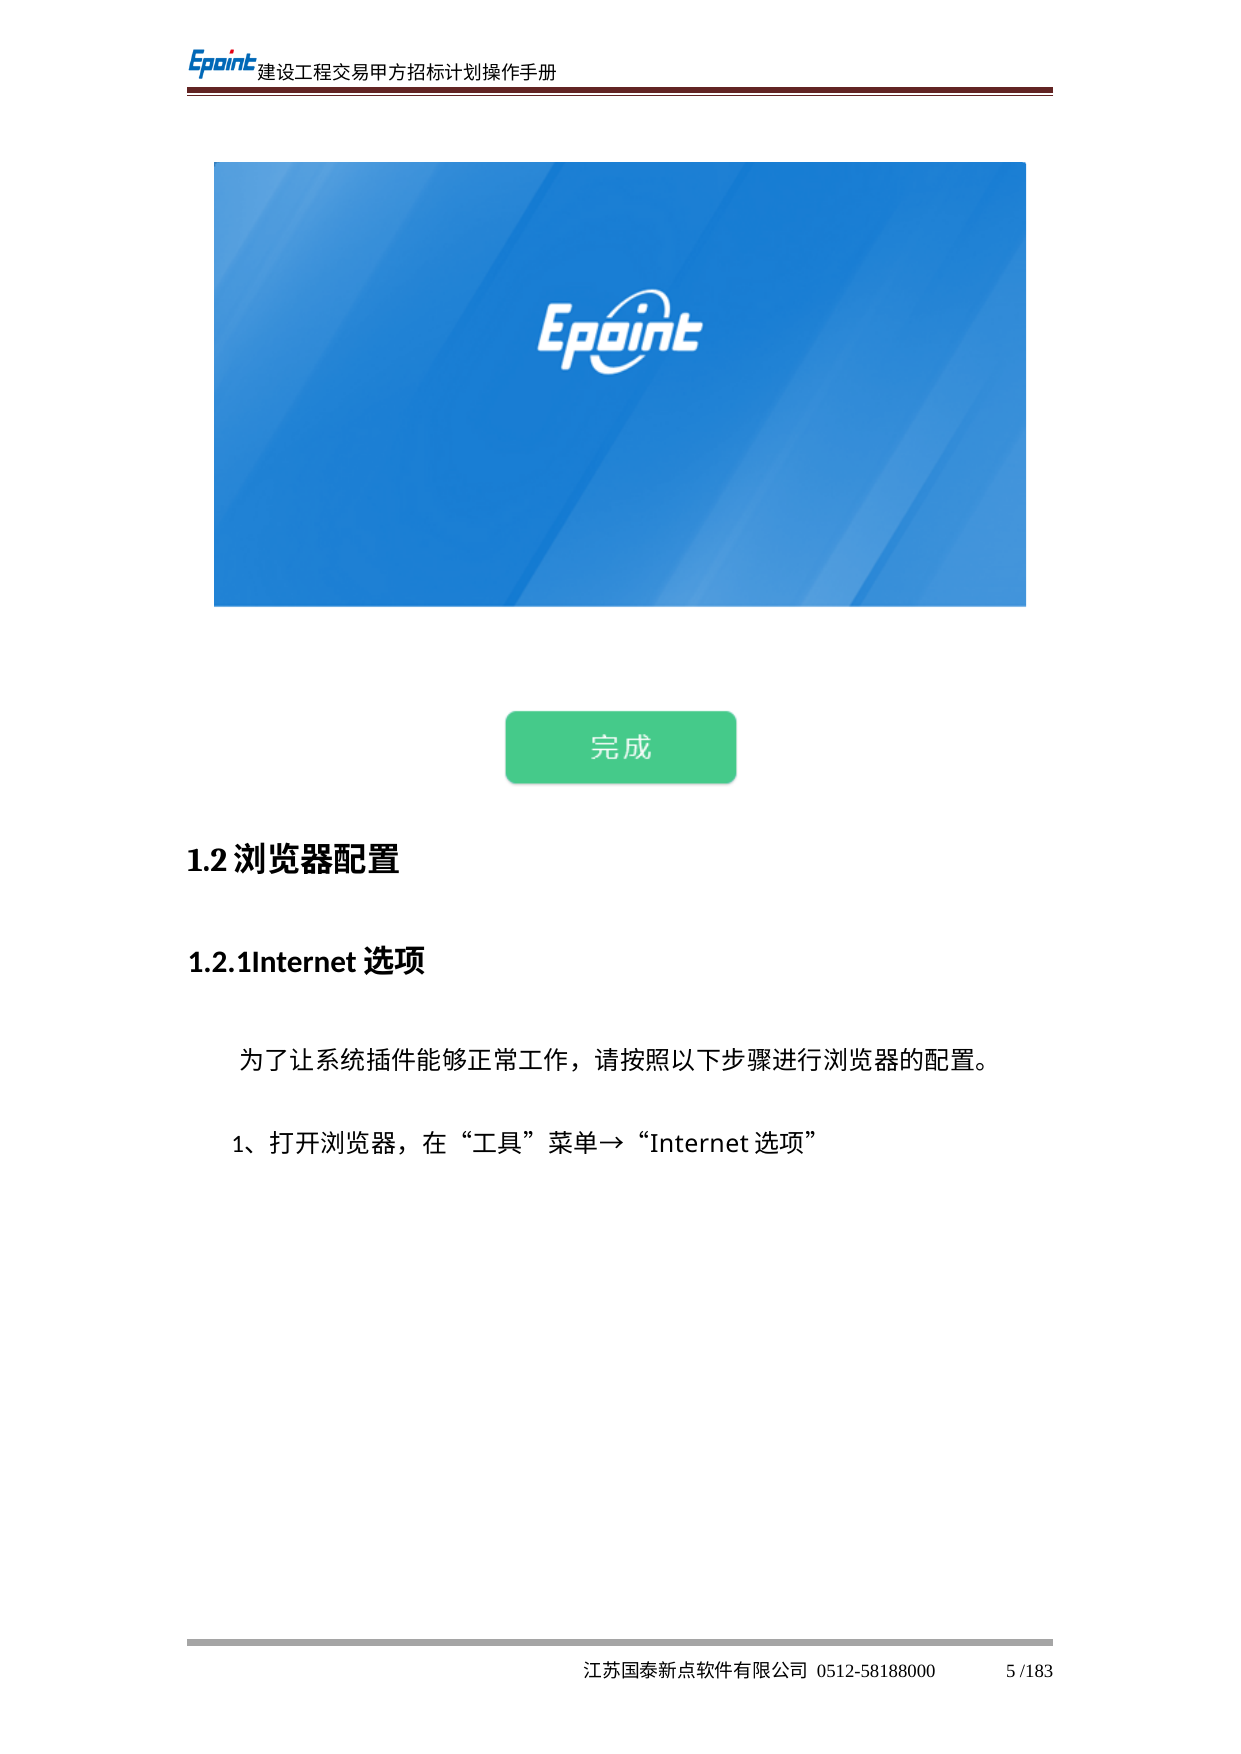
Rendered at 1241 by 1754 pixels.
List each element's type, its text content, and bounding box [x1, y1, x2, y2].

list 1.2.1Internet选项 [187, 926, 1053, 991]
picture [214, 162, 1027, 804]
text 为了让系统插件能够正常工作，请按照以下步骤进行浏览器的配置。 [187, 1026, 1053, 1091]
picture [187, 47, 258, 80]
text 1、打开浏览器，在“工具”菜单→“Internet选项” [187, 1109, 1053, 1174]
list 1.2浏览器配置 [187, 824, 1053, 889]
